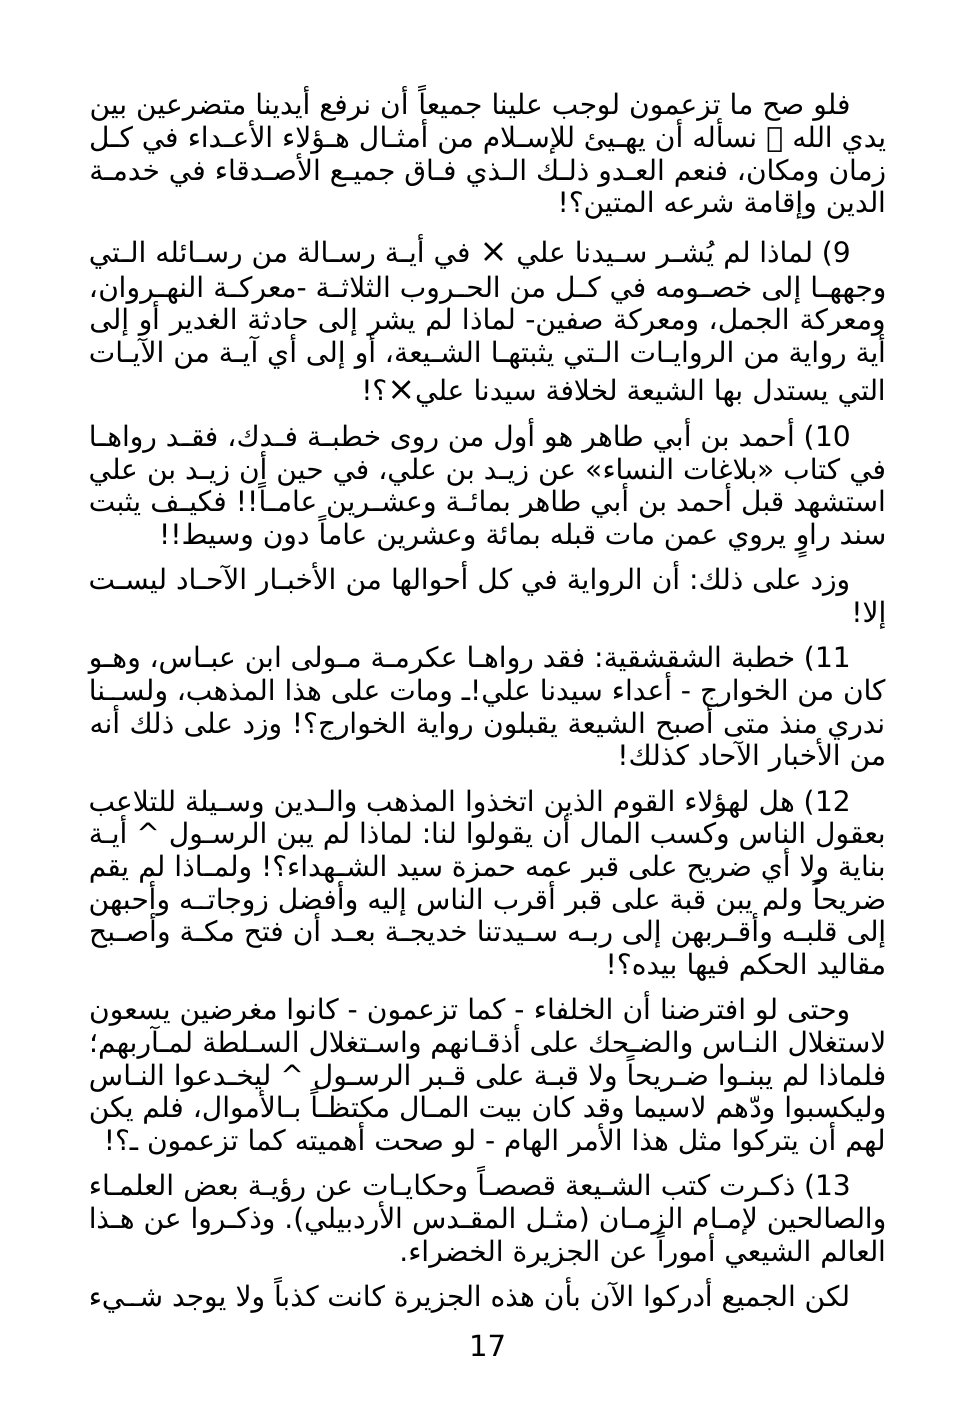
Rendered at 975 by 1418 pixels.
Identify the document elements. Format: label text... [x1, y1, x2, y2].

text وحتى لو افترضنا أن الخلفاء - كما تزعمون - كانوا مغرضين يسعون لاستغلال الناس والضحك على أذقانهم واستغلال السلطة لمآربهم؛ فلماذا لم يبنوا ضريحاً ولا قبة على قبر الرسول ^ ليخدعوا الناس وليكسبوا ودّهم لاسيما وقد كان بيت المال مكتظاً بالأموال، فلم يكن لهم أن يتركوا مثل هذا الأمر الهام - لو صحت أهميته كما تزعمون ـ؟! [89, 994, 886, 1157]
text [89, 1280, 886, 1313]
text 9) لماذا لم يُشر سيدنا علي × في أية رسالة من رسائله التي وجهها إلى خصومه في كل من الحروب الثلاثة -معركة النهروان، ومعركة الجمل، ومعركة صفين- لماذا لم يشر إلى حادثة الغدير أو إلى أية رواية من الروايات التي يثبتها الشيعة، أو إلى أي آية من الآيات التي يستدل بها الشيعة لخلافة سيدنا علي×؟! [89, 232, 886, 408]
text وزد على ذلك: أن الرواية في كل أحوالها من الأخبار الآحاد ليست إلا! [89, 564, 886, 629]
text 12) هل لهؤلاء القوم الذين اتخذوا المذهب والدين وسيلة للتلاعب بعقول الناس وكسب المال أن يقولوا لنا: لماذا لم يبن الرسول ^ أية بناية ولا أي ضريح على قبر عمه حمزة سيد الشهداء؟! ولماذا لم يقم ضريحاً ولم يبن قبة على قبر أقرب الناس إليه وأفضل زوجاته وأحبهن إلى قلبه وأقربهن إلى ربه سيدتنا خديجة بعد أن فتح مكة وأصبح مقاليد الحكم فيها بيده؟! [89, 785, 886, 981]
text 10) أحمد بن أبي طاهر هو أول من روى خطبة فدك، فقد رواها في كتاب «بلاغات النساء» عن زيد بن علي، في حين أن زيد بن علي استشهد قبل أحمد بن أبي طاهر بمائة وعشرين عاماً!! فكيف يثبت سند راوٍ يروي عمن مات قبله بمائة وعشرين عاماً دون وسيط!! [89, 420, 886, 551]
text 11) خطبة الشقشقية: فقد رواها عكرمة مولى ابن عباس، وهو كان من الخوارج - أعداء سيدنا علي!ـ ومات على هذا المذهب، ولسنا ندري منذ متى أصبح الشيعة يقبلون رواية الخوارج؟! وزد على ذلك أنه من الأخبار الآحاد كذلك! [89, 642, 886, 772]
text فلو صح ما تزعمون لوجب علينا جميعاً أن نرفع أيدينا متضرعين بين يدي الله نسأله أن يهيئ للإسلام من أمثال هؤلاء الأعداء في كل زمان ومكان، فنعم العدو ذلك الذي فاق جميع الأصدقاء في خدمة الدين وإقامة شرعه المتين؟! [89, 89, 886, 219]
text 13) ذكرت كتب الشيعة قصصاً وحكايات عن رؤية بعض العلماء والصالحين لإمام الزمان (مثل المقدس الأردبيلي). وذكروا عن هذا العالم الشيعي أموراً عن الجزيرة الخضراء. [89, 1170, 886, 1268]
